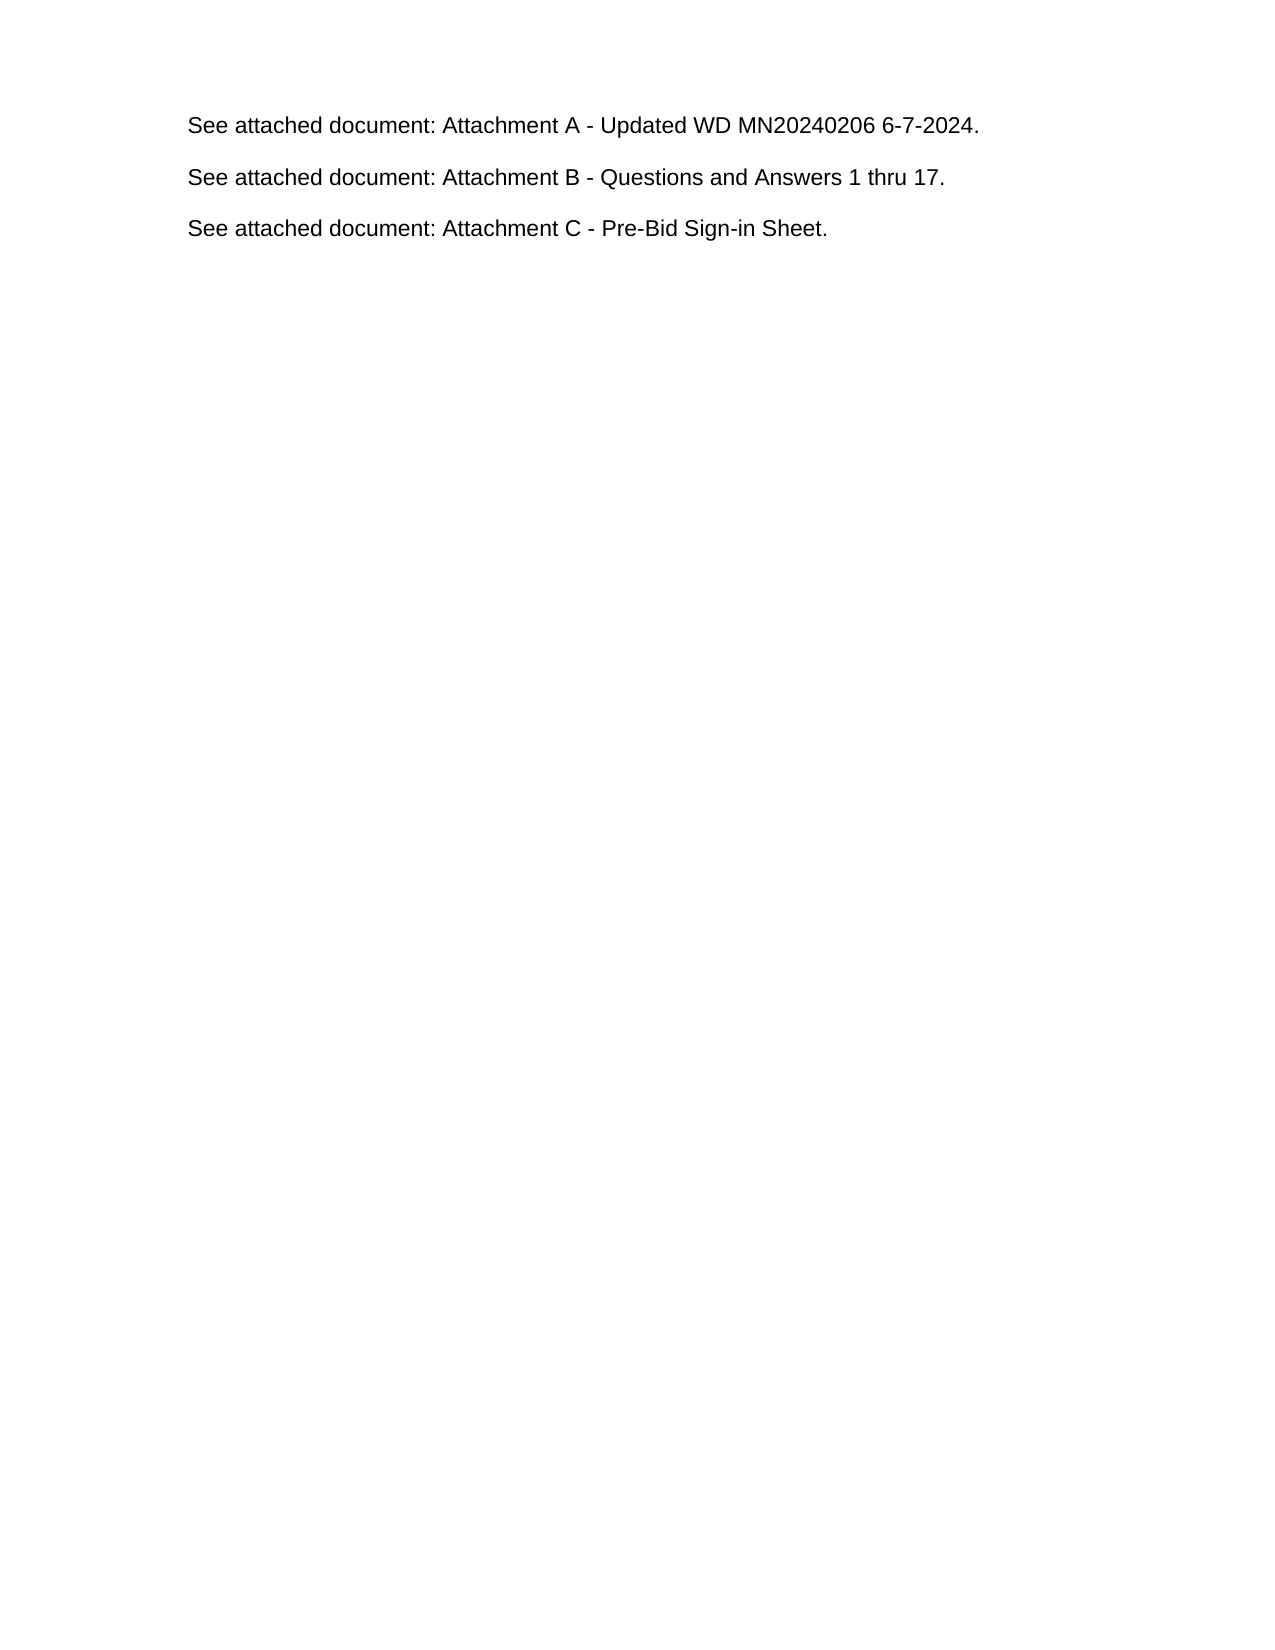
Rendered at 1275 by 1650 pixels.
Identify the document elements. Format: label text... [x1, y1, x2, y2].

text See attached document: Attachment A - Updated WD MN20240206 6-7-2024. [187, 112, 1125, 139]
text See attached document: Attachment C - Pre-Bid Sign-in Sheet. [187, 214, 1125, 241]
text See attached document: Attachment B - Questions and Answers 1 thru 17. [187, 163, 1125, 190]
